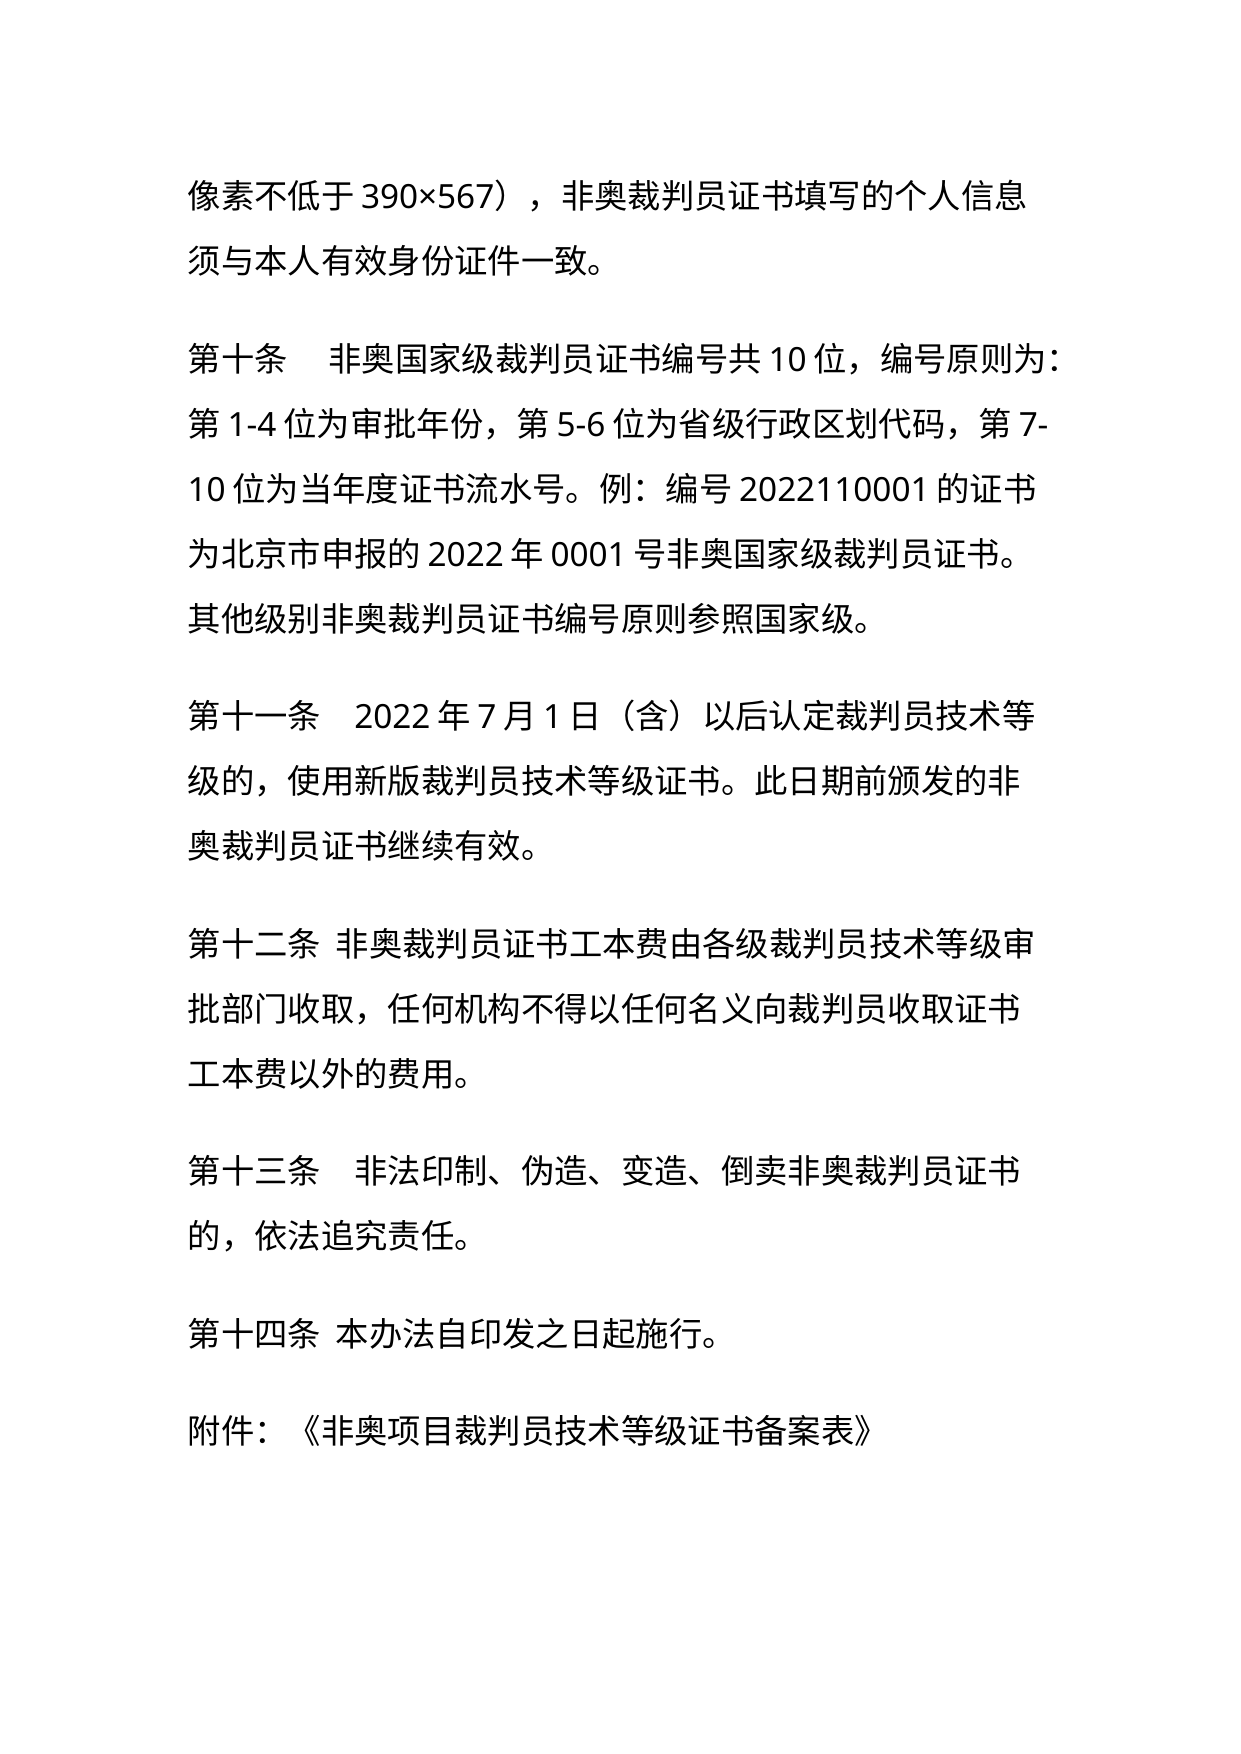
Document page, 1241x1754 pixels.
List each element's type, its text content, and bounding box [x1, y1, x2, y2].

text 第十二条 非奥裁判员证书工本费由各级裁判员技术等级审批部门收取，任何机构不得以任何名义向裁判员收取证书工本费以外的费用。 [187, 909, 1053, 1104]
text 第十三条 非法印制、伪造、变造、倒卖非奥裁判员证书的，依法追究责任。 [187, 1137, 1053, 1267]
text 第十四条 本办法自印发之日起施行。 [187, 1299, 1053, 1364]
text 第十一条 2022年7月1日（含）以后认定裁判员技术等级的，使用新版裁判员技术等级证书。此日期前颁发的非奥裁判员证书继续有效。 [187, 682, 1053, 877]
text 第十条 非奥国家级裁判员证书编号共10位，编号原则为：第1-4位为审批年份，第5-6位为省级行政区划代码，第7-10位为当年度证书流水号。例：编号2022110001的证书为北京市申报的2022年0001号非奥国家级裁判员证书。其他级别非奥裁判员证书编号原则参照国家级。 [187, 324, 1053, 649]
text 附件：《非奥项目裁判员技术等级证书备案表》 [187, 1397, 1053, 1462]
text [187, 162, 1053, 292]
